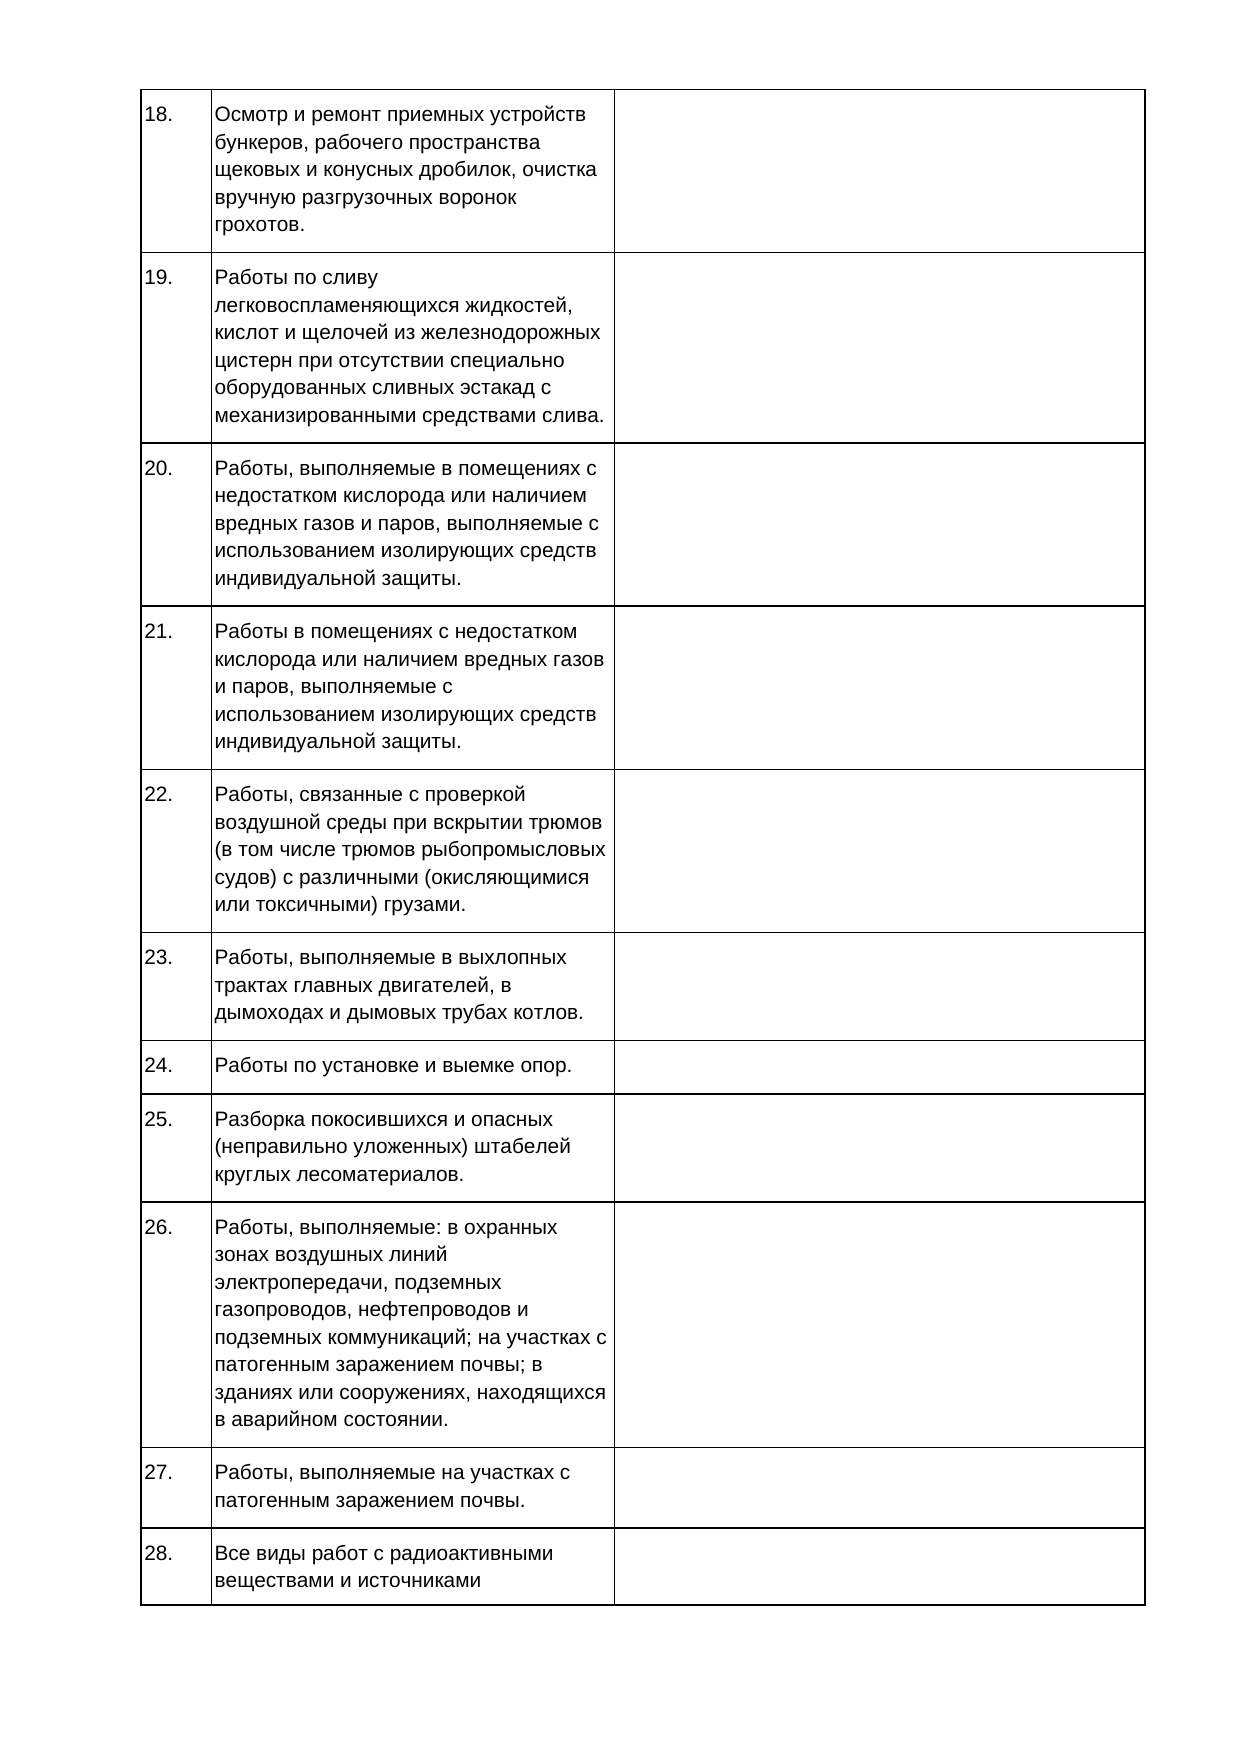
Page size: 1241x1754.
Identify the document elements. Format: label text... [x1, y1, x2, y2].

table_cell 24. [142, 1041, 211, 1093]
table_cell [615, 1041, 1144, 1093]
table_cell Осмотр и ремонт приемных устройств бункеров, рабочего пространства щековых и конусных дробилок, очистка вручную разгрузочных воронок грохотов. [212, 90, 614, 252]
table_cell [615, 607, 1144, 768]
table_cell 18. [142, 90, 211, 252]
table_cell 22. [142, 770, 211, 932]
table_cell 20. [142, 444, 211, 605]
table_cell 21. [142, 607, 211, 768]
table_cell [615, 1529, 1144, 1604]
table_cell [615, 253, 1144, 442]
table_cell Работы, связанные с проверкой воздушной среды при вскрытии трюмов (в том числе трюмов рыбопромысловых судов) с различными (окисляющимися или токсичными) грузами. [212, 770, 614, 932]
table_cell [615, 444, 1144, 605]
table_cell [615, 1095, 1144, 1201]
table_cell 23. [142, 933, 211, 1040]
table_cell [615, 1203, 1144, 1447]
table_cell [615, 770, 1144, 932]
table_cell Работы по установке и выемке опор. [212, 1041, 614, 1093]
table_cell Работы, выполняемые: в охранных зонах воздушных линий электропередачи, подземных газопроводов, нефтепроводов и подземных коммуникаций; на участках с патогенным заражением почвы; в зданиях или сооружениях, находящихся в аварийном состоянии. [212, 1203, 614, 1447]
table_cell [212, 1529, 614, 1604]
table_cell [615, 933, 1144, 1040]
table_cell 19. [142, 253, 211, 442]
table_cell Работы в помещениях с недостатком кислорода или наличием вредных газов и паров, выполняемые с использованием изолирующих средств индивидуальной защиты. [212, 607, 614, 768]
table_cell 26. [142, 1203, 211, 1447]
table_cell Работы, выполняемые в выхлопных трактах главных двигателей, в дымоходах и дымовых трубах котлов. [212, 933, 614, 1040]
table_cell [615, 1448, 1144, 1527]
table_cell Работы, выполняемые на участках с патогенным заражением почвы. [212, 1448, 614, 1527]
table_cell Работы, выполняемые в помещениях с недостатком кислорода или наличием вредных газов и паров, выполняемые с использованием изолирующих средств индивидуальной защиты. [212, 444, 614, 605]
table_cell 25. [142, 1095, 211, 1201]
table_cell 27. [142, 1448, 211, 1527]
table_cell 28. [142, 1529, 211, 1604]
table_cell Работы по сливу легковоспламеняющихся жидкостей, кислот и щелочей из железнодорожных цистерн при отсутствии специально оборудованных сливных эстакад с механизированными средствами слива. [212, 253, 614, 442]
table_cell [615, 90, 1144, 252]
table_cell Разборка покосившихся и опасных (неправильно уложенных) штабелей круглых лесоматериалов. [212, 1095, 614, 1201]
